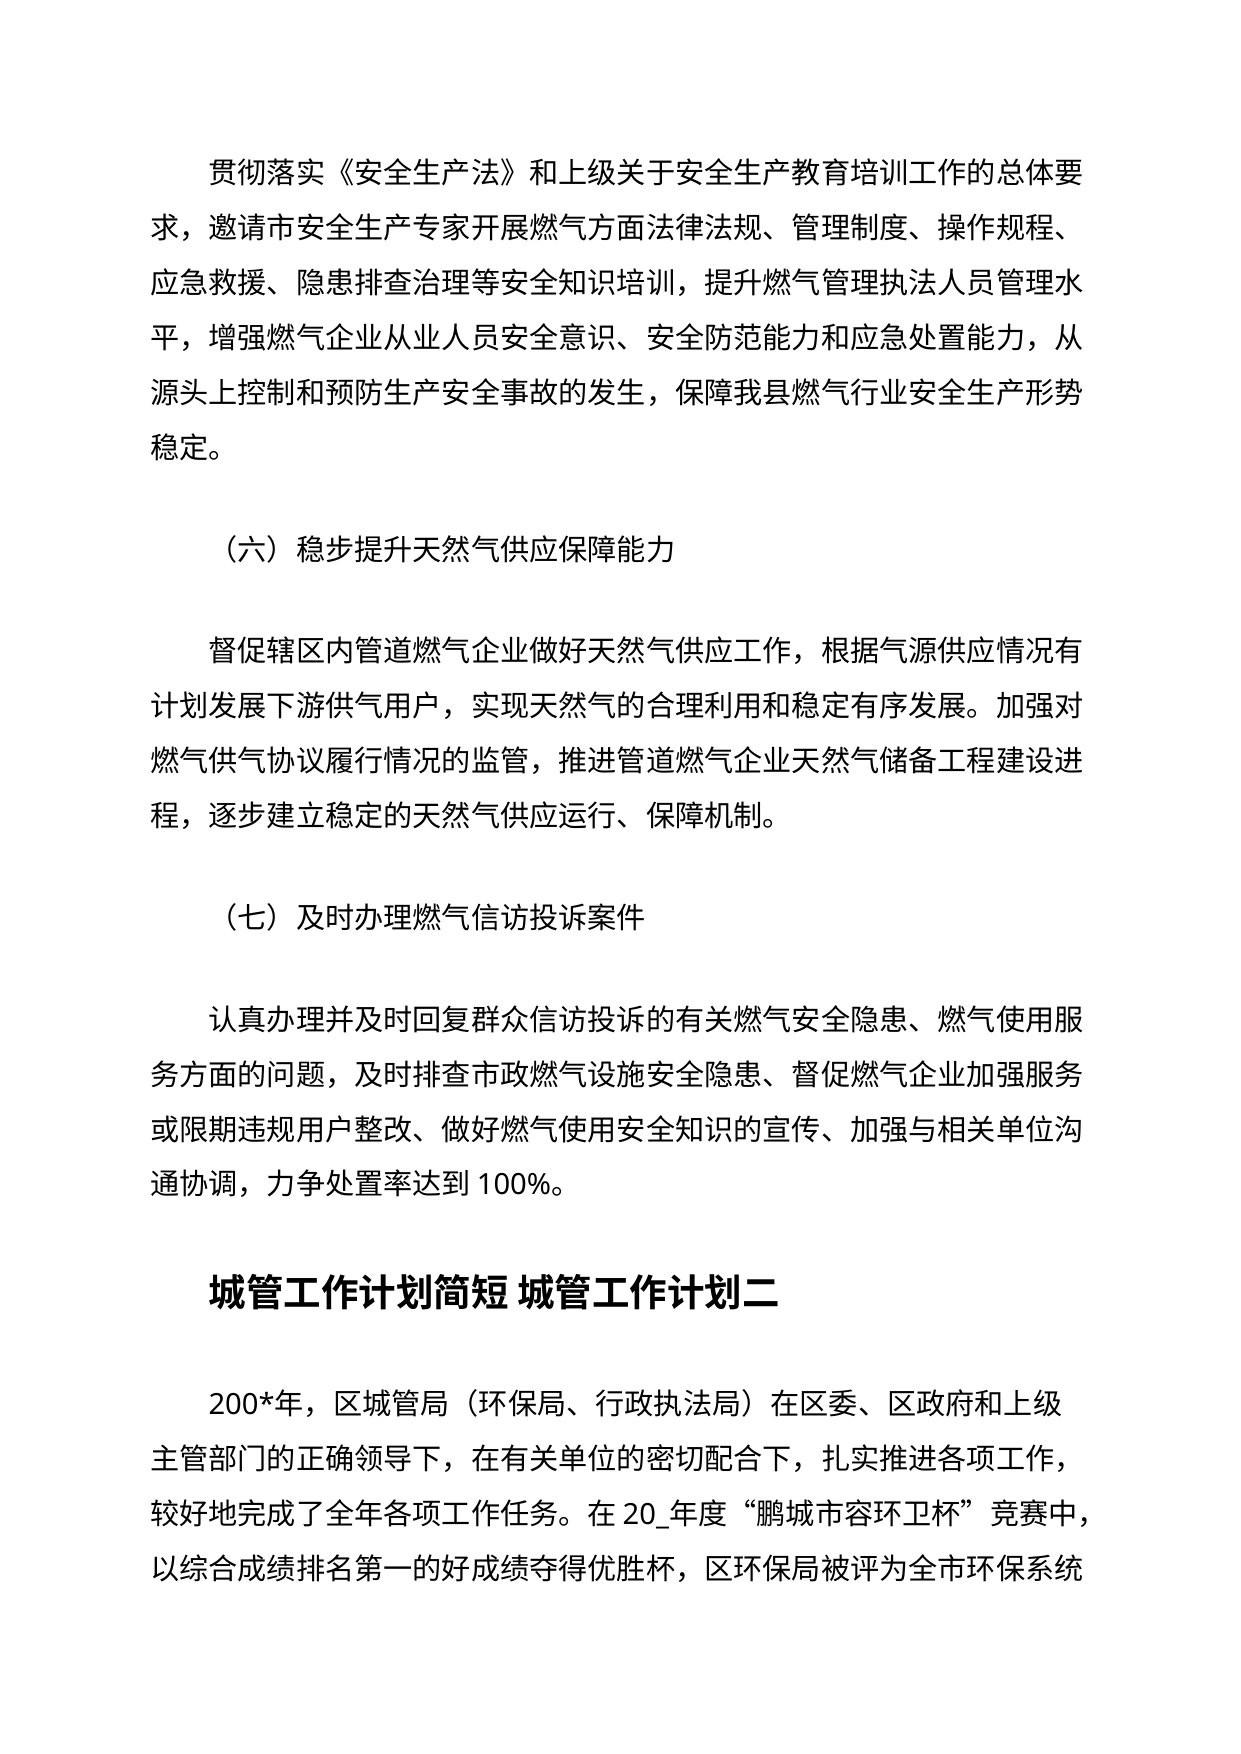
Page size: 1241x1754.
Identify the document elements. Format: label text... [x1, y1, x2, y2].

text 贯彻落实《安全生产法》和上级关于安全生产教育培训工作的总体要求，邀请市安全生产专家开展燃气方面法律法规、管理制度、操作规程、应急救援、隐患排查治理等安全知识培训，提升燃气管理执法人员管理水平，增强燃气企业从业人员安全意识、安全防范能力和应急处置能力，从源头上控制和预防生产安全事故的发生，保障我县燃气行业安全生产形势稳定。 [150, 150, 1090, 467]
text （七）及时办理燃气信访投诉案件 [150, 894, 1090, 937]
text （六）稳步提升天然气供应保障能力 [150, 526, 1090, 568]
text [150, 1380, 1090, 1587]
text 认真办理并及时回复群众信访投诉的有关燃气安全隐患、燃气使用服务方面的问题，及时排查市政燃气设施安全隐患、督促燃气企业加强服务或限期违规用户整改、做好燃气使用安全知识的宣传、加强与相关单位沟通协调，力争处置率达到100%。 [150, 996, 1090, 1203]
text 督促辖区内管道燃气企业做好天然气供应工作，根据气源供应情况有计划发展下游供气用户，实现天然气的合理利用和稳定有序发展。加强对燃气供气协议履行情况的监管，推进管道燃气企业天然气储备工程建设进程，逐步建立稳定的天然气供应运行、保障机制。 [150, 628, 1090, 835]
text 城管工作计划简短 城管工作计划二 [150, 1263, 1090, 1317]
